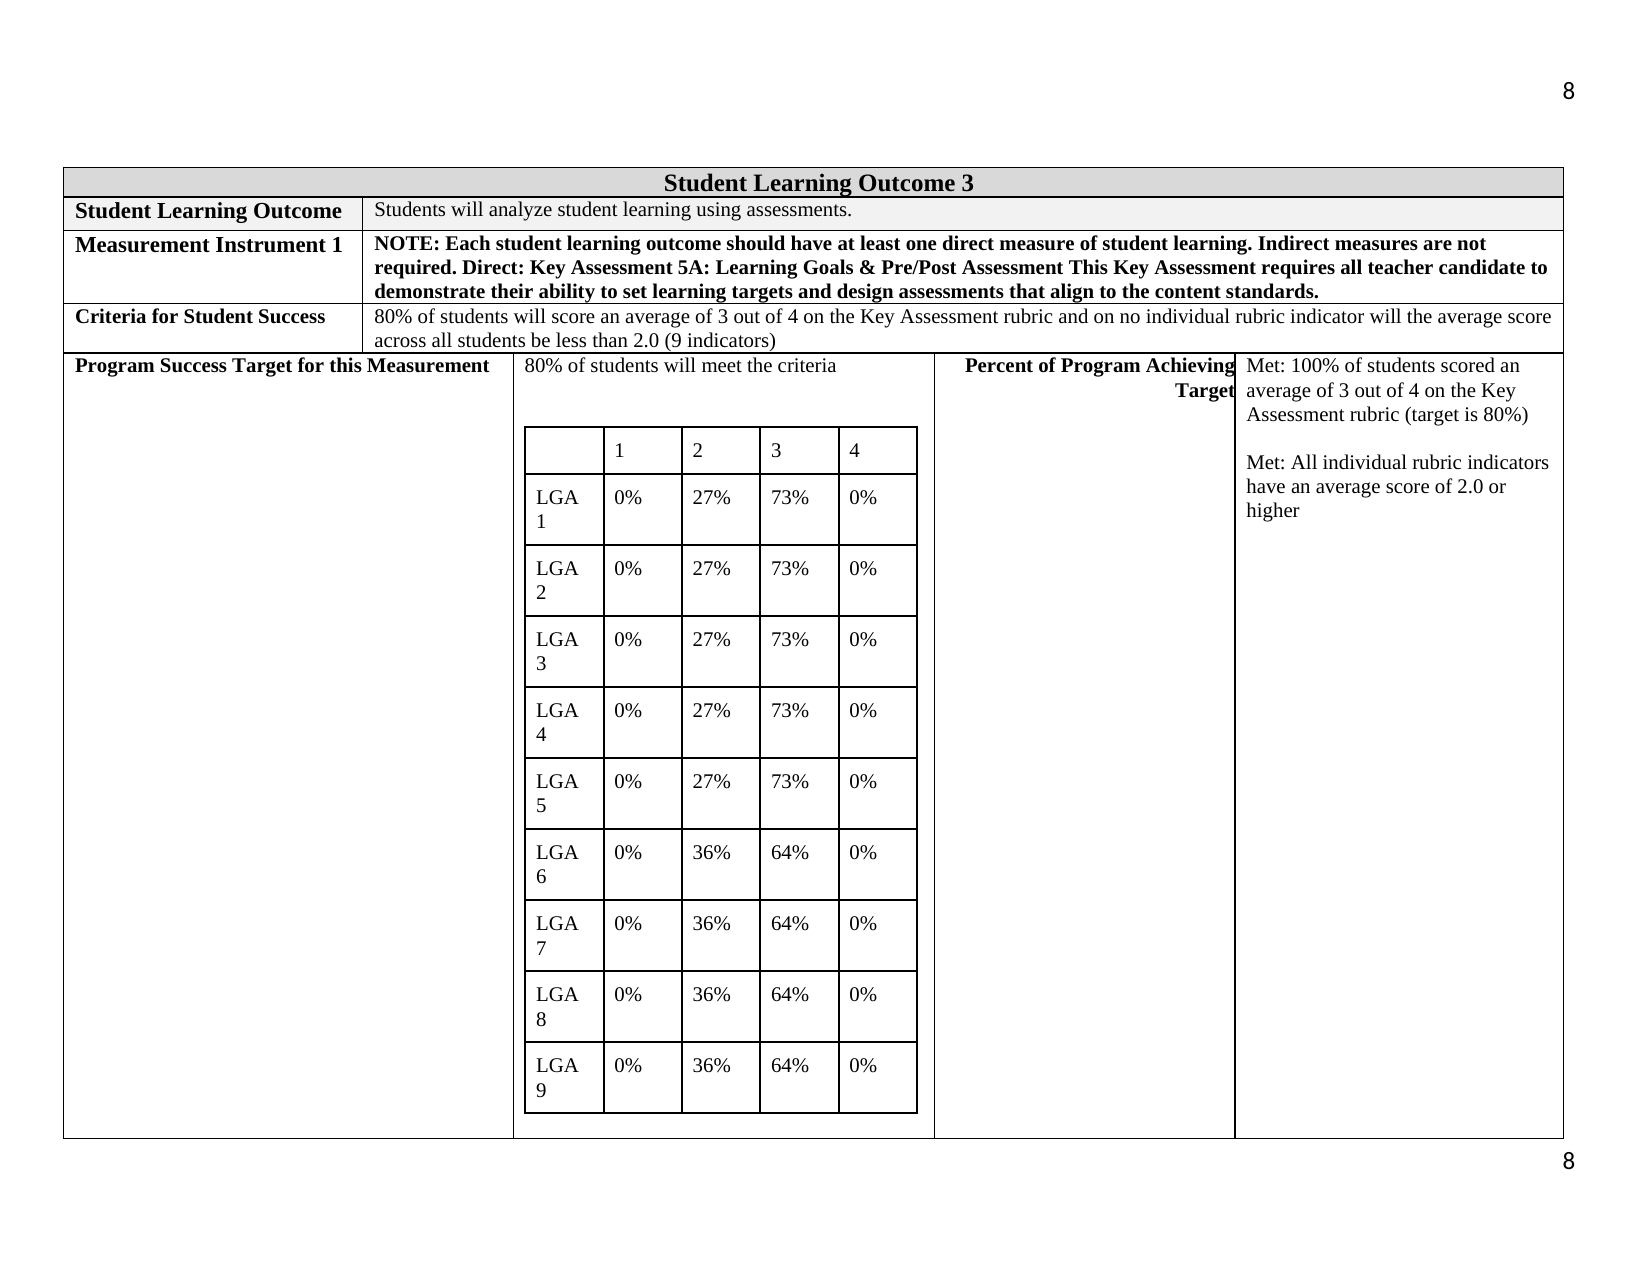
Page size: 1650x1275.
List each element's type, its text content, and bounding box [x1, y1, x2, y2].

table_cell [935, 354, 1234, 1138]
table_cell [1236, 354, 1563, 1138]
table_cell Students will analyze student learning using assessments. [363, 198, 1563, 230]
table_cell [514, 354, 934, 1138]
table_cell Measurement Instrument 1 [64, 231, 362, 303]
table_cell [64, 354, 513, 1138]
table_cell NOTE: Each student learning outcome should have at least one direct measure of student learning. Indirect measures are not required. Direct: Key Assessment 5A: Learning Goals & Pre/Post Assessment This Key Assessment requires all teacher candidate to demonstrate their ability to set learning targets and design assessments that align to the content standards. [363, 231, 1563, 303]
table_cell Student Learning Outcome [64, 198, 362, 230]
table_cell 80% of students will score an average of 3 out of 4 on the Key Assessment rubric and on no individual rubric indicator will the average score across all students be less than 2.0 (9 indicators) [363, 304, 1563, 352]
table_cell Criteria for Student Success [64, 304, 362, 352]
table_header Student Learning Outcome 3 [64, 168, 1563, 196]
